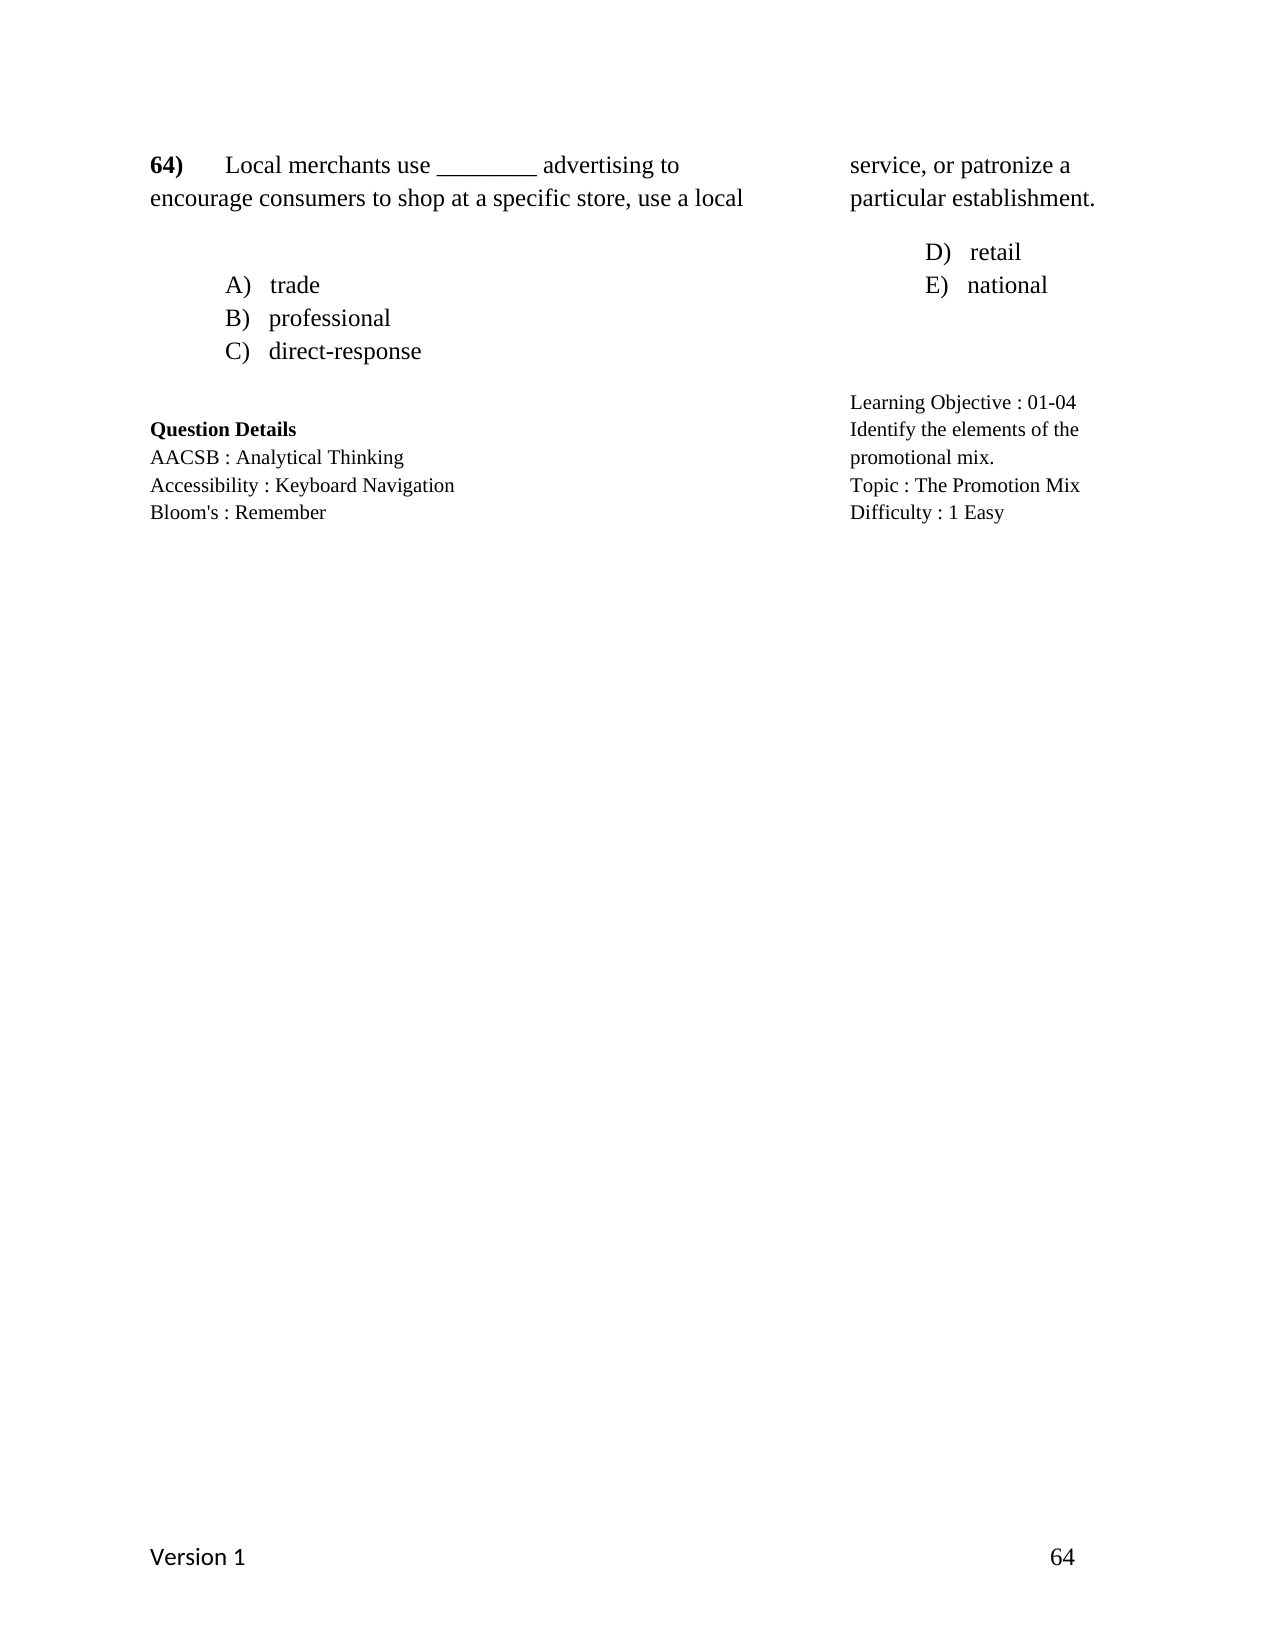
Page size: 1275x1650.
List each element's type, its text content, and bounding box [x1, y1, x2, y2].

text Question Details AACSB : Analytical Thinking Accessibility : Keyboard Navigation Bloom's : Remember Learning Objective : 01-04 Identify the elements of the promotional mix. Topic : The Promotion Mix Difficulty : 1 Easy [150, 390, 775, 524]
text A) trade B) professional C) direct-response D) retail E) national [150, 237, 775, 365]
text A) trade B) professional C) direct-response D) retail E) national [850, 237, 1125, 332]
text Question Details AACSB : Analytical Thinking Accessibility : Keyboard Navigation Bloom's : Remember Learning Objective : 01-04 Identify the elements of the promotional mix. Topic : The Promotion Mix Difficulty : 1 Easy [850, 390, 1125, 524]
text 64) Local merchants use ________ advertising to encourage consumers to shop at a specific store, use a local service, or patronize a particular establishment. [850, 150, 1125, 212]
text 64) Local merchants use ________ advertising to encourage consumers to shop at a specific store, use a local service, or patronize a particular establishment. [150, 150, 775, 212]
